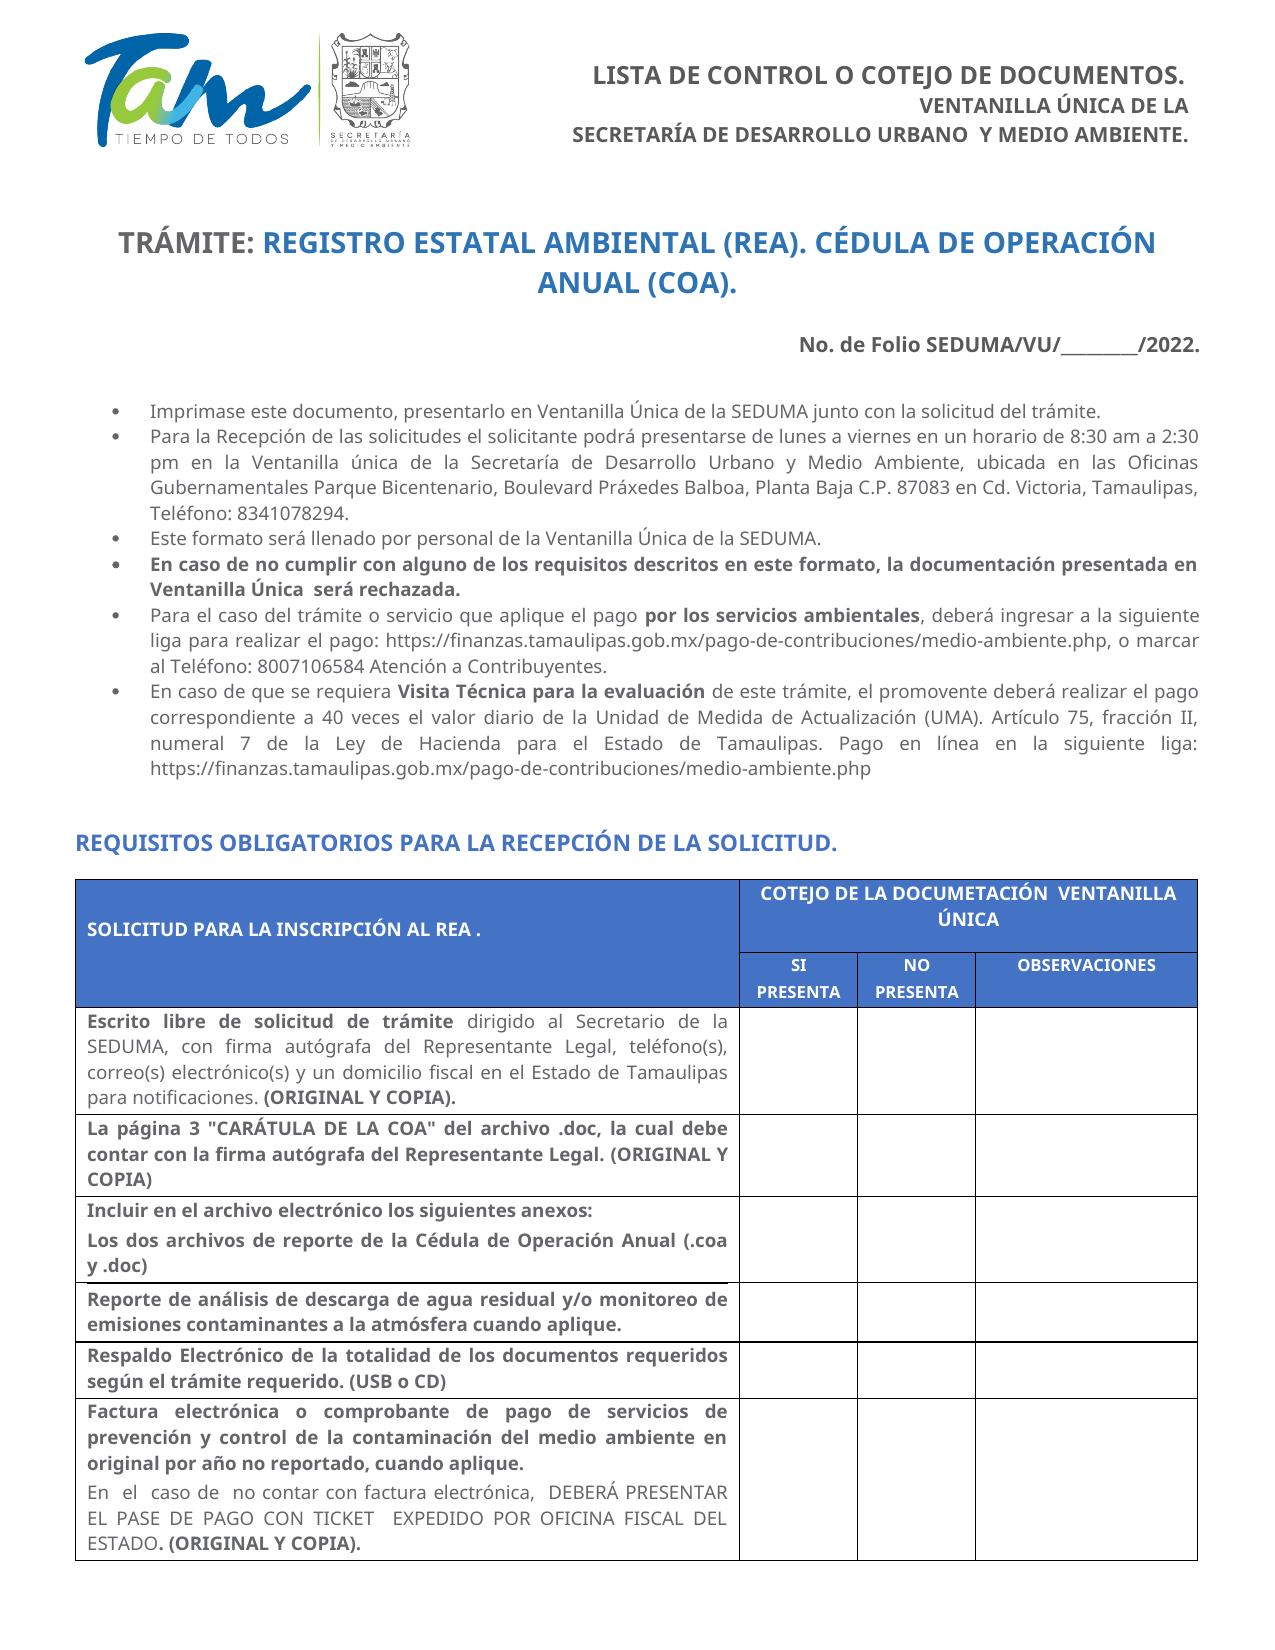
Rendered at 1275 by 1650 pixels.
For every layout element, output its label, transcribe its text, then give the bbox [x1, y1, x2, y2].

table_cell [976, 1008, 1197, 1114]
table_cell Incluir en el archivo electrónico los siguientes anexos: Los dos archivos de reporte de la Cédula de Operación Anual (.coa y .doc) [76, 1197, 739, 1282]
list Para el caso del trámite o servicio que aplique el pago por los servicios ambientales, deberá ingresar a la siguiente liga para realizar el pago: https://finanzas.tamaulipas.gob.mx/pago-de-contribuciones/medio-ambiente.php, o marcar al Teléfono: 8007106584 Atención a Contribuyentes. [112, 602, 1200, 679]
picture [84, 33, 410, 147]
table_cell [740, 1115, 857, 1196]
table_cell [740, 1343, 857, 1398]
text REQUISITOS OBLIGATORIOS PARA LA RECEPCIÓN DE LA SOLICITUD. [75, 827, 1200, 858]
table_cell [858, 1343, 975, 1398]
table_cell [976, 1343, 1197, 1398]
table_cell [858, 1008, 975, 1114]
table_cell [976, 1197, 1197, 1282]
table_cell Respaldo Electrónico de la totalidad de los documentos requeridos según el trámite requerido. (USB o CD) [76, 1343, 739, 1398]
table_cell [740, 1399, 857, 1560]
table_cell NO PRESENTA [858, 953, 975, 1007]
list Para la Recepción de las solicitudes el solicitante podrá presentarse de lunes a viernes en un horario de 8:30 am a 2:30 pm en la Ventanilla única de la Secretaría de Desarrollo Urbano y Medio Ambiente, ubicada en las Oficinas Gubernamentales Parque Bicentenario, Boulevard Práxedes Balboa, Planta Baja C.P. 87083 en Cd. Victoria, Tamaulipas, Teléfono: 8341078294. [112, 424, 1200, 526]
table_cell [858, 1283, 975, 1341]
table_header COTEJO DE LA DOCUMETACIÓN VENTANILLA ÚNICA [740, 880, 1197, 952]
table_cell [740, 1197, 857, 1282]
list En caso de no cumplir con alguno de los requisitos descritos en este formato, la documentación presentada en Ventanilla Única será rechazada. [112, 551, 1200, 602]
table_cell [858, 1197, 975, 1282]
table_cell [976, 1115, 1197, 1196]
table_cell [976, 1283, 1197, 1341]
table_cell La página 3 "CARÁTULA DE LA COA" del archivo .doc, la cual debe contar con la firma autógrafa del Representante Legal. (ORIGINAL Y COPIA) [76, 1115, 739, 1196]
table_cell Escrito libre de solicitud de trámite dirigido al Secretario de la SEDUMA, con firma autógrafa del Representante Legal, teléfono(s), correo(s) electrónico(s) y un domicilio fiscal en el Estado de Tamaulipas para notificaciones. (ORIGINAL Y COPIA). [76, 1008, 739, 1114]
table_cell OBSERVACIONES [976, 953, 1197, 1007]
table_cell [858, 1399, 975, 1560]
table_cell [976, 1399, 1197, 1560]
table_cell SI PRESENTA [740, 953, 857, 1007]
list Este formato será llenado por personal de la Ventanilla Única de la SEDUMA. [112, 526, 1200, 551]
list Imprimase este documento, presentarlo en Ventanilla Única de la SEDUMA junto con la solicitud del trámite. [112, 398, 1200, 424]
table_header SOLICITUD PARA LA INSCRIPCIÓN AL REA . [76, 880, 739, 1007]
table_cell [858, 1115, 975, 1196]
table_cell [740, 1008, 857, 1114]
list En caso de que se requiera Visita Técnica para la evaluación de este trámite, el promovente deberá realizar el pago correspondiente a 40 veces el valor diario de la Unidad de Medida de Actualización (UMA). Artículo 75, fracción II, numeral 7 de la Ley de Hacienda para el Estado de Tamaulipas. Pago en línea en la siguiente liga: https://finanzas.tamaulipas.gob.mx/pago-de-contribuciones/medio-ambiente.php [112, 679, 1200, 781]
table_cell Reporte de análisis de descarga de agua residual y/o monitoreo de emisiones contaminantes a la atmósfera cuando aplique. [76, 1283, 739, 1341]
table_cell [740, 1283, 857, 1341]
